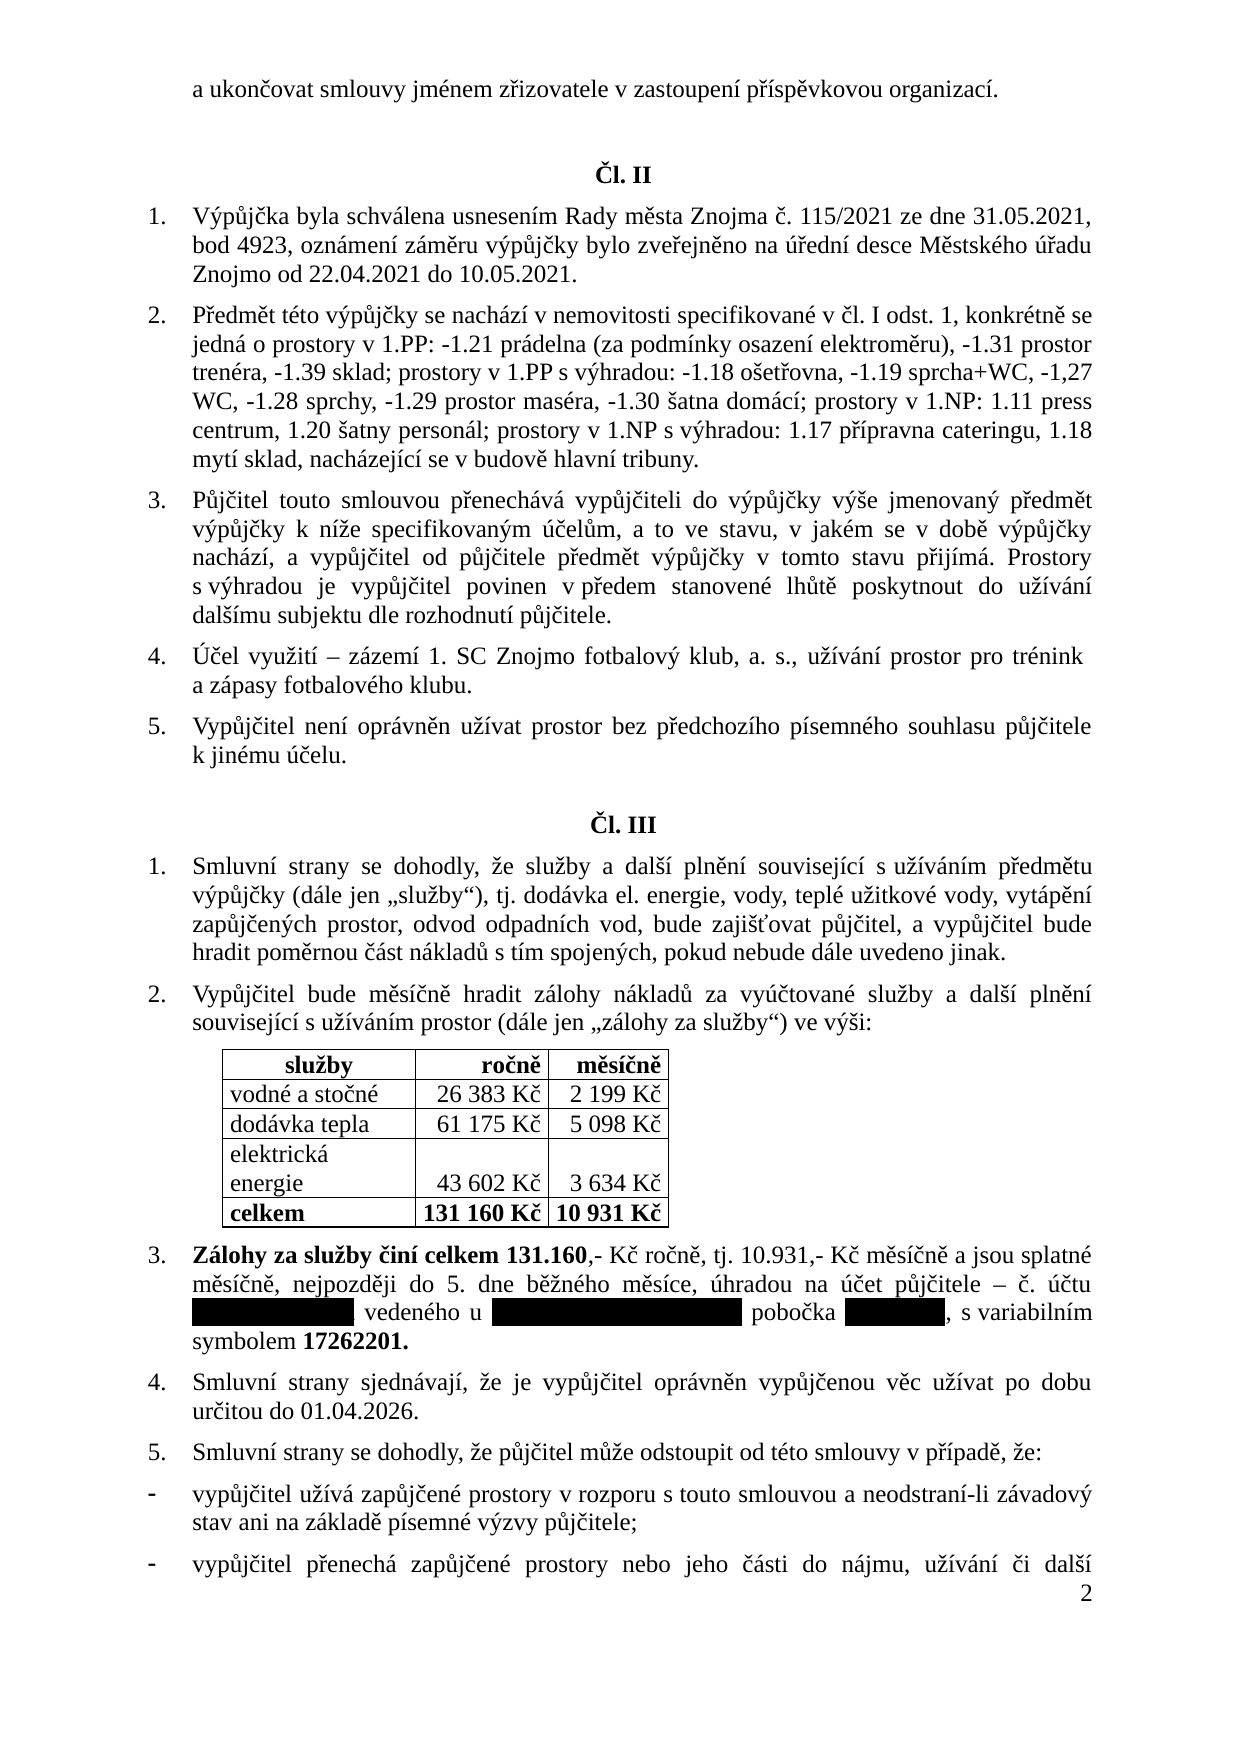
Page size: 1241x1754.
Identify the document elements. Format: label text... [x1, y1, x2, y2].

table_cell dodávka tepla [223, 1109, 415, 1138]
table_cell 3 634 Kč [549, 1139, 668, 1197]
text Čl. III [154, 810, 1092, 839]
table_cell 10 931 Kč [549, 1198, 668, 1226]
table_cell 61 175 Kč [416, 1109, 548, 1138]
list Předmět této výpůjčky se nachází v nemovitosti specifikované v čl. I odst. 1, konkrétně se jedná o prostory v 1.PP: -1.21 prádelna (za podmínky osazení elektroměru), -1.31 prostor trenéra, -1.39 sklad; prostory v 1.PP s výhradou: -1.18 ošetřovna, -1.19 sprcha+WC, -1,27 WC, -1.28 sprchy, -1.29 prostor maséra, -1.30 šatna domácí; prostory v 1.NP: 1.11 press centrum, 1.20 šatny personál; prostory v 1.NP s výhradou: 1.17 přípravna cateringu, 1.18 mytí sklad, nacházející se v budově hlavní tribuny. [148, 300, 1092, 472]
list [148, 74, 1092, 102]
table_cell 5 098 Kč [549, 1109, 668, 1138]
list vypůjčitel užívá zapůjčené prostory v rozporu s touto smlouvou a neodstraní-li závadový stav ani na základě písemné výzvy půjčitele; [148, 1479, 1092, 1536]
table_cell 131 160 Kč [416, 1198, 548, 1226]
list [148, 1549, 1092, 1577]
table_header ročně [416, 1050, 548, 1078]
table_cell 2 199 Kč [549, 1080, 668, 1108]
list Smluvní strany se dohodly, že služby a další plnění související s užíváním předmětu výpůjčky (dále jen „služby“), tj. dodávka el. energie, vody, teplé užitkové vody, vytápění zapůjčených prostor, odvod odpadních vod, bude zajišťovat půjčitel, a vypůjčitel bude hradit poměrnou část nákladů s tím spojených, pokud nebude dále uvedeno jinak. [148, 851, 1092, 966]
table_cell elektrická energie [223, 1139, 415, 1197]
table_cell celkem [223, 1198, 415, 1226]
table_cell vodné a stočné [223, 1080, 415, 1108]
table_header služby [223, 1050, 415, 1078]
list Smluvní strany sjednávají, že je vypůjčitel oprávněn vypůjčenou věc užívat po dobu určitou do 01.04.2026. [148, 1367, 1092, 1425]
list Vypůjčitel není oprávněn užívat prostor bez předchozího písemného souhlasu půjčitele k jinému účelu. [148, 711, 1092, 769]
text Čl. II [154, 160, 1092, 189]
list Smluvní strany se dohodly, že půjčitel může odstoupit od této smlouvy v případě, že: [148, 1437, 1092, 1466]
table_cell 26 383 Kč [416, 1080, 548, 1108]
list Zálohy za služby činí celkem 131.160,- Kč ročně, tj. 10.931,- Kč měsíčně a jsou splatné měsíčně, nejpozději do 5. dne běžného měsíce, úhradou na účet půjčitele – č. účtu xxxxxxxxxxxxx vedeného u xxxxxxxxxxxxxxxxxxxx pobočka xxxxxxxx, s variabilním symbolem 17262201. [148, 1240, 1092, 1355]
list Výpůjčka byla schválena usnesením Rady města Znojma č. 115/2021 ze dne 31.05.2021, bod 4923, oznámení záměru výpůjčky bylo zveřejněno na úřední desce Městského úřadu Znojmo od 22.04.2021 do 10.05.2021. [148, 201, 1092, 287]
list Půjčitel touto smlouvou přenechává vypůjčiteli do výpůjčky výše jmenovaný předmět výpůjčky k níže specifikovaným účelům, a to ve stavu, v jakém se v době výpůjčky nachází, a vypůjčitel od půjčitele předmět výpůjčky v tomto stavu přijímá. Prostory s výhradou je vypůjčitel povinen v předem stanovené lhůtě poskytnout do užívání dalšímu subjektu dle rozhodnutí půjčitele. [148, 485, 1092, 629]
list Vypůjčitel bude měsíčně hradit zálohy nákladů za vyúčtované služby a další plnění související s užíváním prostor (dále jen „zálohy za služby“) ve výši: [148, 979, 1092, 1036]
list Účel využití – zázemí 1. SC Znojmo fotbalový klub, a. s., užívání prostor pro trénink a zápasy fotbalového klubu. [148, 641, 1092, 699]
table_cell 43 602 Kč [416, 1139, 548, 1197]
table_header měsíčně [549, 1050, 668, 1078]
